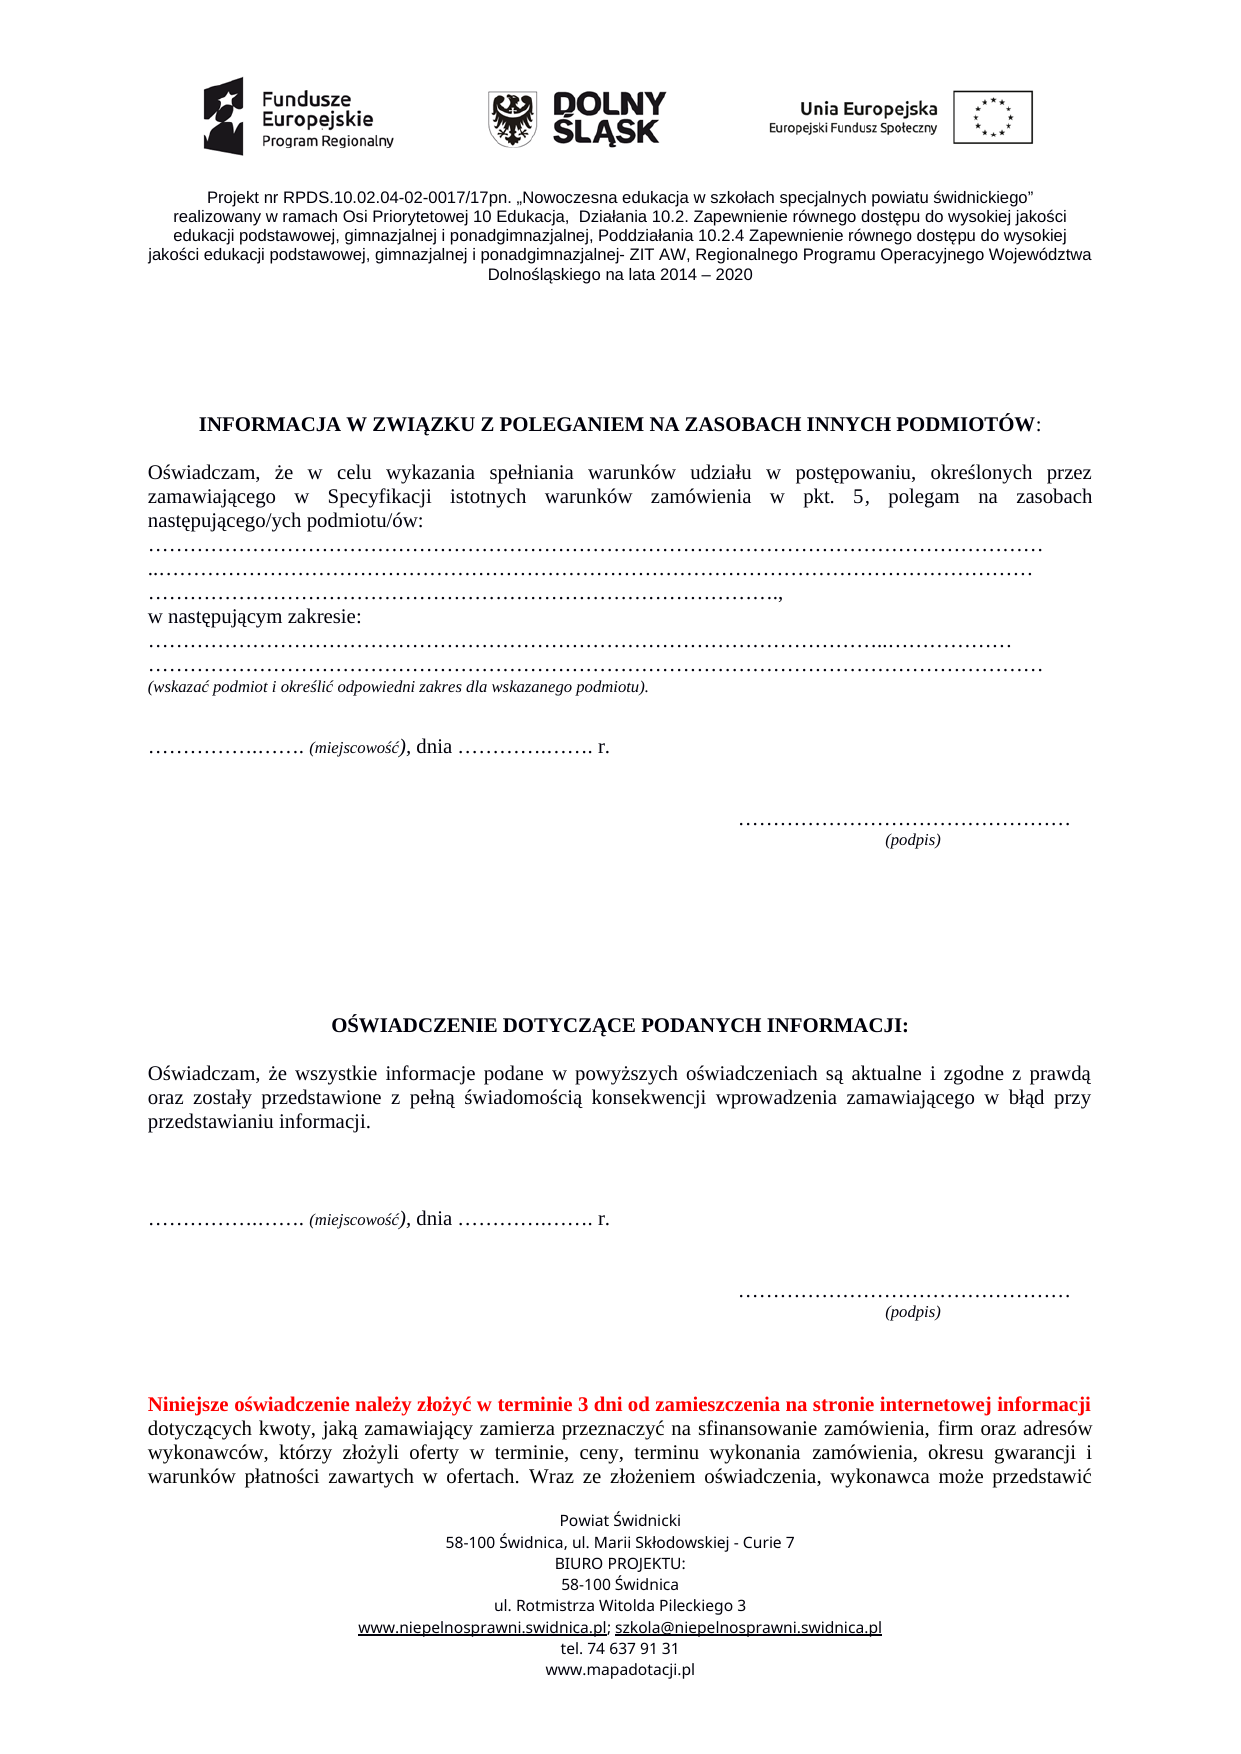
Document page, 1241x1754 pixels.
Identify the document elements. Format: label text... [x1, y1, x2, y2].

text …………….……. (miejscowość), dnia ………….……. r. [148, 1205, 1093, 1229]
text Oświadczam, że wszystkie informacje podane w powyższych oświadczeniach są aktualne i zgodne z prawdą oraz zostały przedstawione z pełną świadomością konsekwencji wprowadzenia zamawiającego w błąd przy przedstawianiu informacji. [148, 1061, 1093, 1133]
text (podpis) [811, 830, 1093, 849]
text (wskazać podmiot i określić odpowiedni zakres dla wskazanego podmiotu). [148, 676, 1093, 696]
text INFORMACJA W ZWIĄZKU Z POLEGANIEM NA ZASOBACH INNYCH PODMIOTÓW: [148, 412, 1093, 436]
text w następującym zakresie: [148, 604, 1093, 628]
text ………………………………………… [738, 806, 1093, 830]
text Oświadczam, że w celu wykazania spełniania warunków udziału w postępowaniu, określonych przez zamawiającego w Specyfikacji istotnych warunków zamówienia w pkt. 5, polegam na zasobach następującego/ych podmiotu/ów: [148, 460, 1093, 532]
text ………………………………………………………………………………………………………………… [148, 652, 1093, 676]
text ..……………………………………………………………………………………………………………… [148, 556, 1093, 580]
text ………………………………………………………………………………………………………………… [148, 532, 1093, 556]
text ………………………………………… [738, 1278, 1093, 1302]
text ………………………………………………………………………………., [148, 580, 1093, 604]
text ……………………………………………………………………………………………..……………… [148, 628, 1093, 652]
text (podpis) [811, 1302, 1093, 1321]
text OŚWIADCZENIE DOTYCZĄCE PODANYCH INFORMACJI: [148, 1013, 1093, 1037]
picture [187, 73, 1053, 160]
text …………….……. (miejscowość), dnia ………….……. r. [148, 734, 1093, 758]
